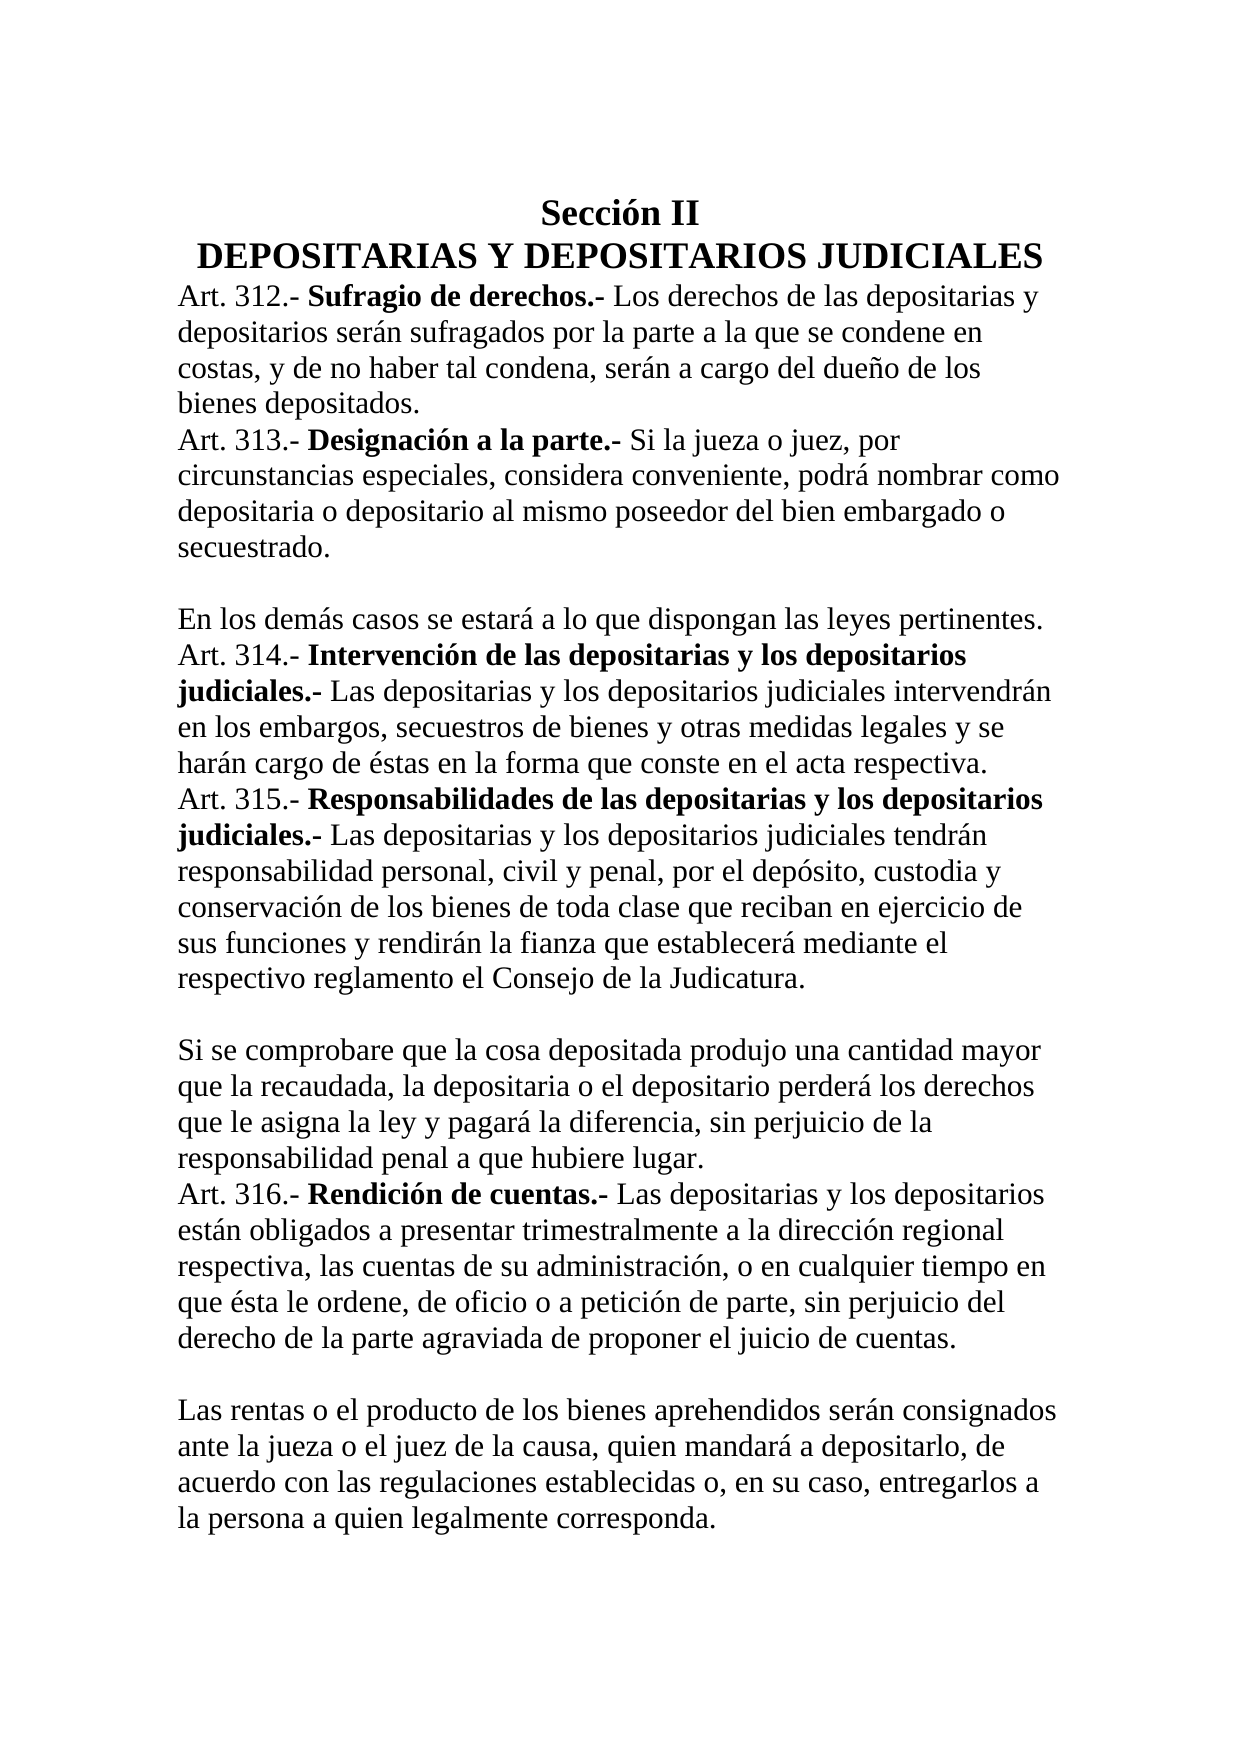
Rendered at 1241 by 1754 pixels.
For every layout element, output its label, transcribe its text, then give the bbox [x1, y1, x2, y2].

text Art. 314.- Intervención de las depositarias y los depositarios judiciales.- Las depositarias y los depositarios judiciales intervendrán en los embargos, secuestros de bienes y otras medidas legales y se harán cargo de éstas en la forma que conste en el acta respectiva. [177, 636, 1063, 780]
text Art. 315.- Responsabilidades de las depositarias y los depositarios judiciales.- Las depositarias y los depositarios judiciales tendrán responsabilidad personal, civil y penal, por el depósito, custodia y conservación de los bienes de toda clase que reciban en ejercicio de sus funciones y rendirán la fianza que establecerá mediante el respectivo reglamento el Consejo de la Judicatura. Si se comprobare que la cosa depositada produjo una cantidad mayor que la recaudada, la depositaria o el depositario perderá los derechos que le asigna la ley y pagará la diferencia, sin perjuicio de la responsabilidad penal a que hubiere lugar. [177, 780, 1063, 1175]
text Art. 316.- Rendición de cuentas.- Las depositarias y los depositarios están obligados a presentar trimestralmente a la dirección regional respectiva, las cuentas de su administración, o en cualquier tiempo en que ésta le ordene, de oficio o a petición de parte, sin perjuicio del derecho de la parte agraviada de proponer el juicio de cuentas. Las rentas o el producto de los bienes aprehendidos serán consignados ante la jueza o el juez de la causa, quien mandará a depositarlo, de acuerdo con las regulaciones establecidas o, en su caso, entregarlos a la persona a quien legalmente corresponda. [177, 1175, 1063, 1535]
text Sección II DEPOSITARIAS Y DEPOSITARIOS JUDICIALES [177, 148, 1063, 277]
text Art. 313.- Designación a la parte.- Si la jueza o juez, por circunstancias especiales, considera conveniente, podrá nombrar como depositaria o depositario al mismo poseedor del bien embargado o secuestrado. En los demás casos se estará a lo que dispongan las leyes pertinentes. [177, 421, 1063, 636]
text Art. 312.- Sufragio de derechos.- Los derechos de las depositarias y depositarios serán sufragados por la parte a la que se condene en costas, y de no haber tal condena, serán a cargo del dueño de los bienes depositados. [177, 277, 1063, 421]
